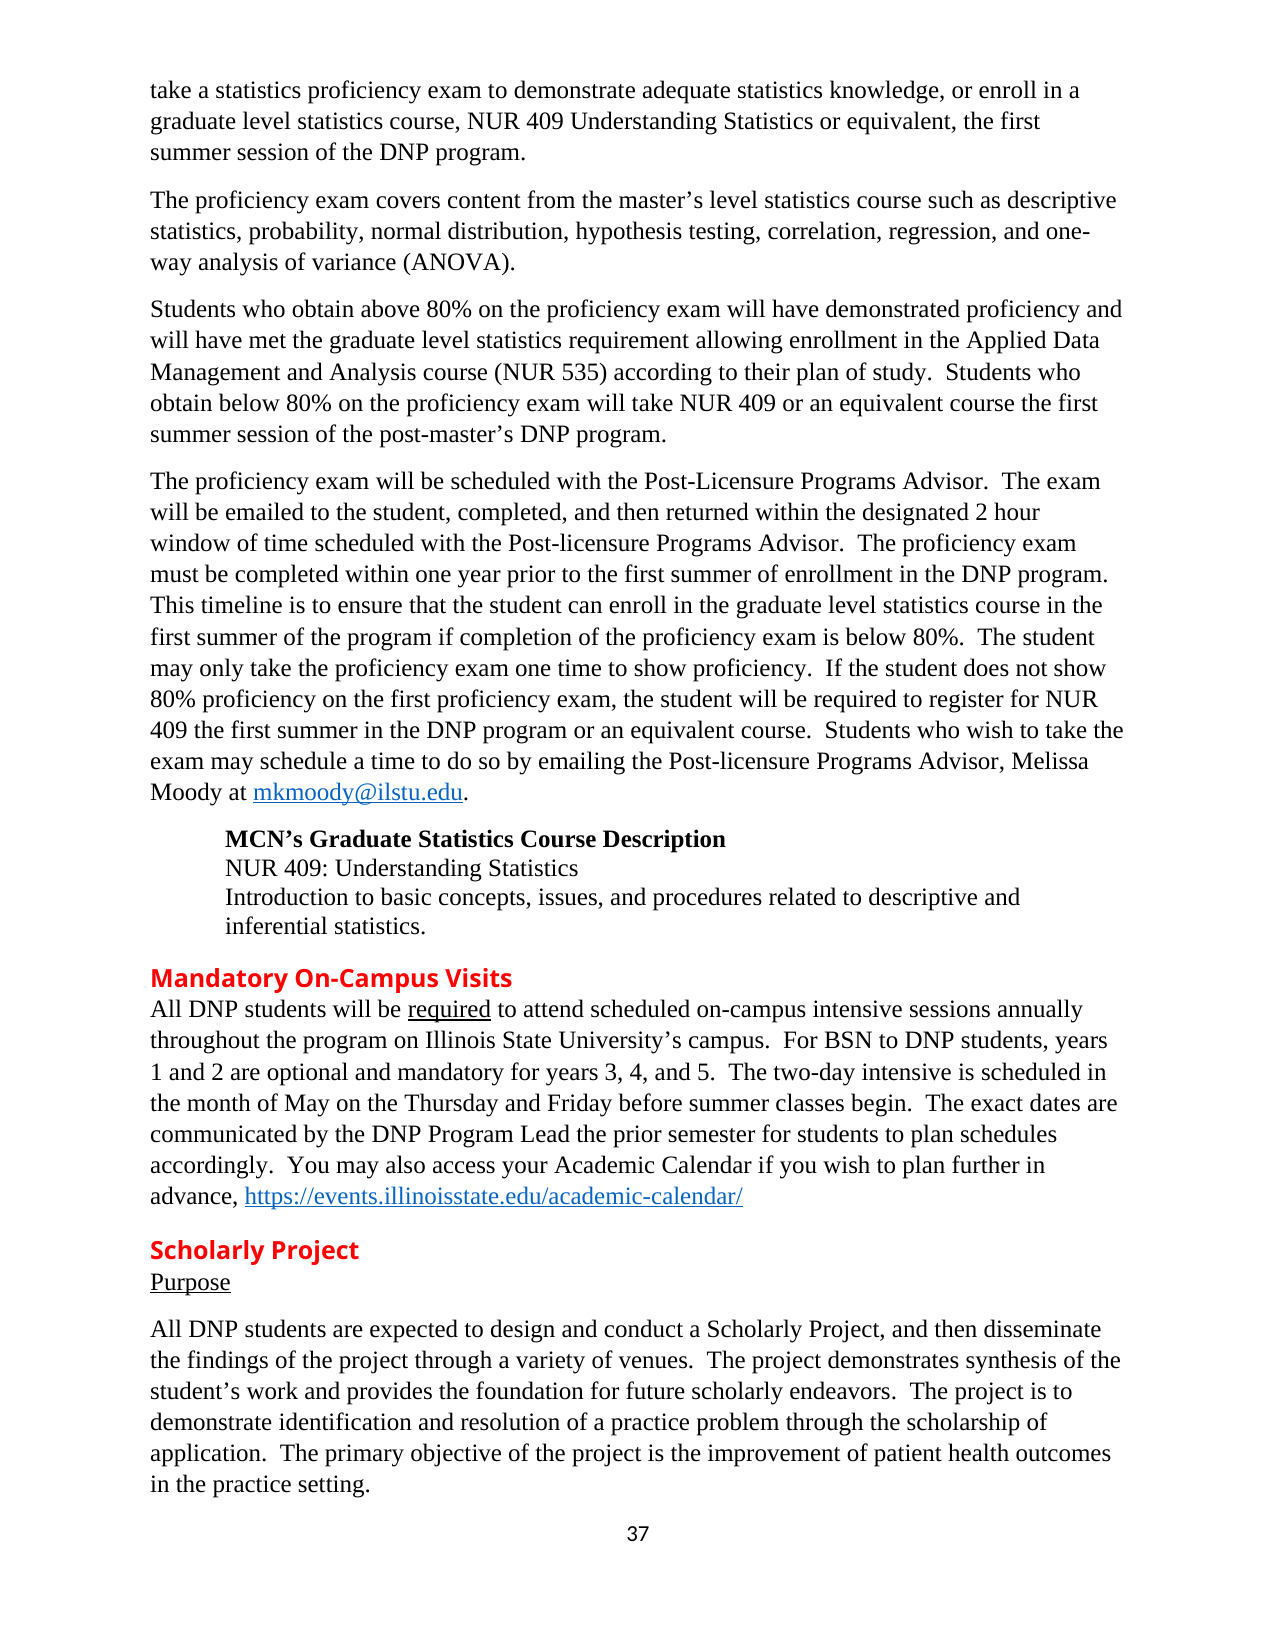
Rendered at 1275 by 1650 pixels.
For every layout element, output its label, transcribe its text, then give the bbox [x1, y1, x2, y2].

text MCN’s Graduate Statistics Course Description [150, 824, 1125, 853]
text The proficiency exam will be scheduled with the Post-Licensure Programs Advisor. The exam will be emailed to the student, completed, and then returned within the designated 2 hour window of time scheduled with the Post-licensure Programs Advisor. The proficiency exam must be completed within one year prior to the first summer of enrollment in the DNP program. This timeline is to ensure that the student can enroll in the graduate level statistics course in the first summer of the program if completion of the proficiency exam is below 80%. The student may only take the proficiency exam one time to show proficiency. If the student does not show 80% proficiency on the first proficiency exam, the student will be required to register for NUR 409 the first summer in the DNP program or an equivalent course. Students who wish to take the exam may schedule a time to do so by emailing the Post-licensure Programs Advisor, Melissa Moody at mkmoody@ilstu.edu. [150, 466, 1125, 806]
text Introduction to basic concepts, issues, and procedures related to descriptive and inferential statistics. [225, 882, 1125, 939]
subtitle Mandatory On-Campus Visits [150, 960, 1125, 994]
text All DNP students are expected to design and conduct a Scholarly Project, and then disseminate the findings of the project through a variety of venues. The project demonstrates synthesis of the student’s work and provides the foundation for future scholarly endeavors. The project is to demonstrate identification and resolution of a practice problem through the scholarship of application. The primary objective of the project is the improvement of patient health outcomes in the practice setting. [150, 1314, 1125, 1498]
text The proficiency exam covers content from the master’s level statistics course such as descriptive statistics, probability, normal distribution, hypothesis testing, correlation, regression, and one-way analysis of variance (ANOVA). [150, 185, 1125, 276]
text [150, 75, 1125, 166]
text NUR 409: Understanding Statistics [150, 853, 1125, 882]
text Students who obtain above 80% on the proficiency exam will have demonstrated proficiency and will have met the graduate level statistics requirement allowing enrollment in the Applied Data Management and Analysis course (NUR 535) according to their plan of study. Students who obtain below 80% on the proficiency exam will take NUR 409 or an equivalent course the first summer session of the post-master’s DNP program. [150, 294, 1125, 447]
text All DNP students will be required to attend scheduled on-campus intensive sessions annually throughout the program on Illinois State University’s campus. For BSN to DNP students, years 1 and 2 are optional and mandatory for years 3, 4, and 5. The two-day intensive is scheduled in the month of May on the Thursday and Friday before summer classes begin. The exact dates are communicated by the DNP Program Lead the prior semester for students to plan schedules accordingly. You may also access your Academic Calendar if you wish to plan further in advance, https://events.illinoisstate.edu/academic-calendar/ [150, 994, 1125, 1209]
subtitle Scholarly Project [150, 1233, 1125, 1267]
text Purpose [150, 1267, 1125, 1295]
